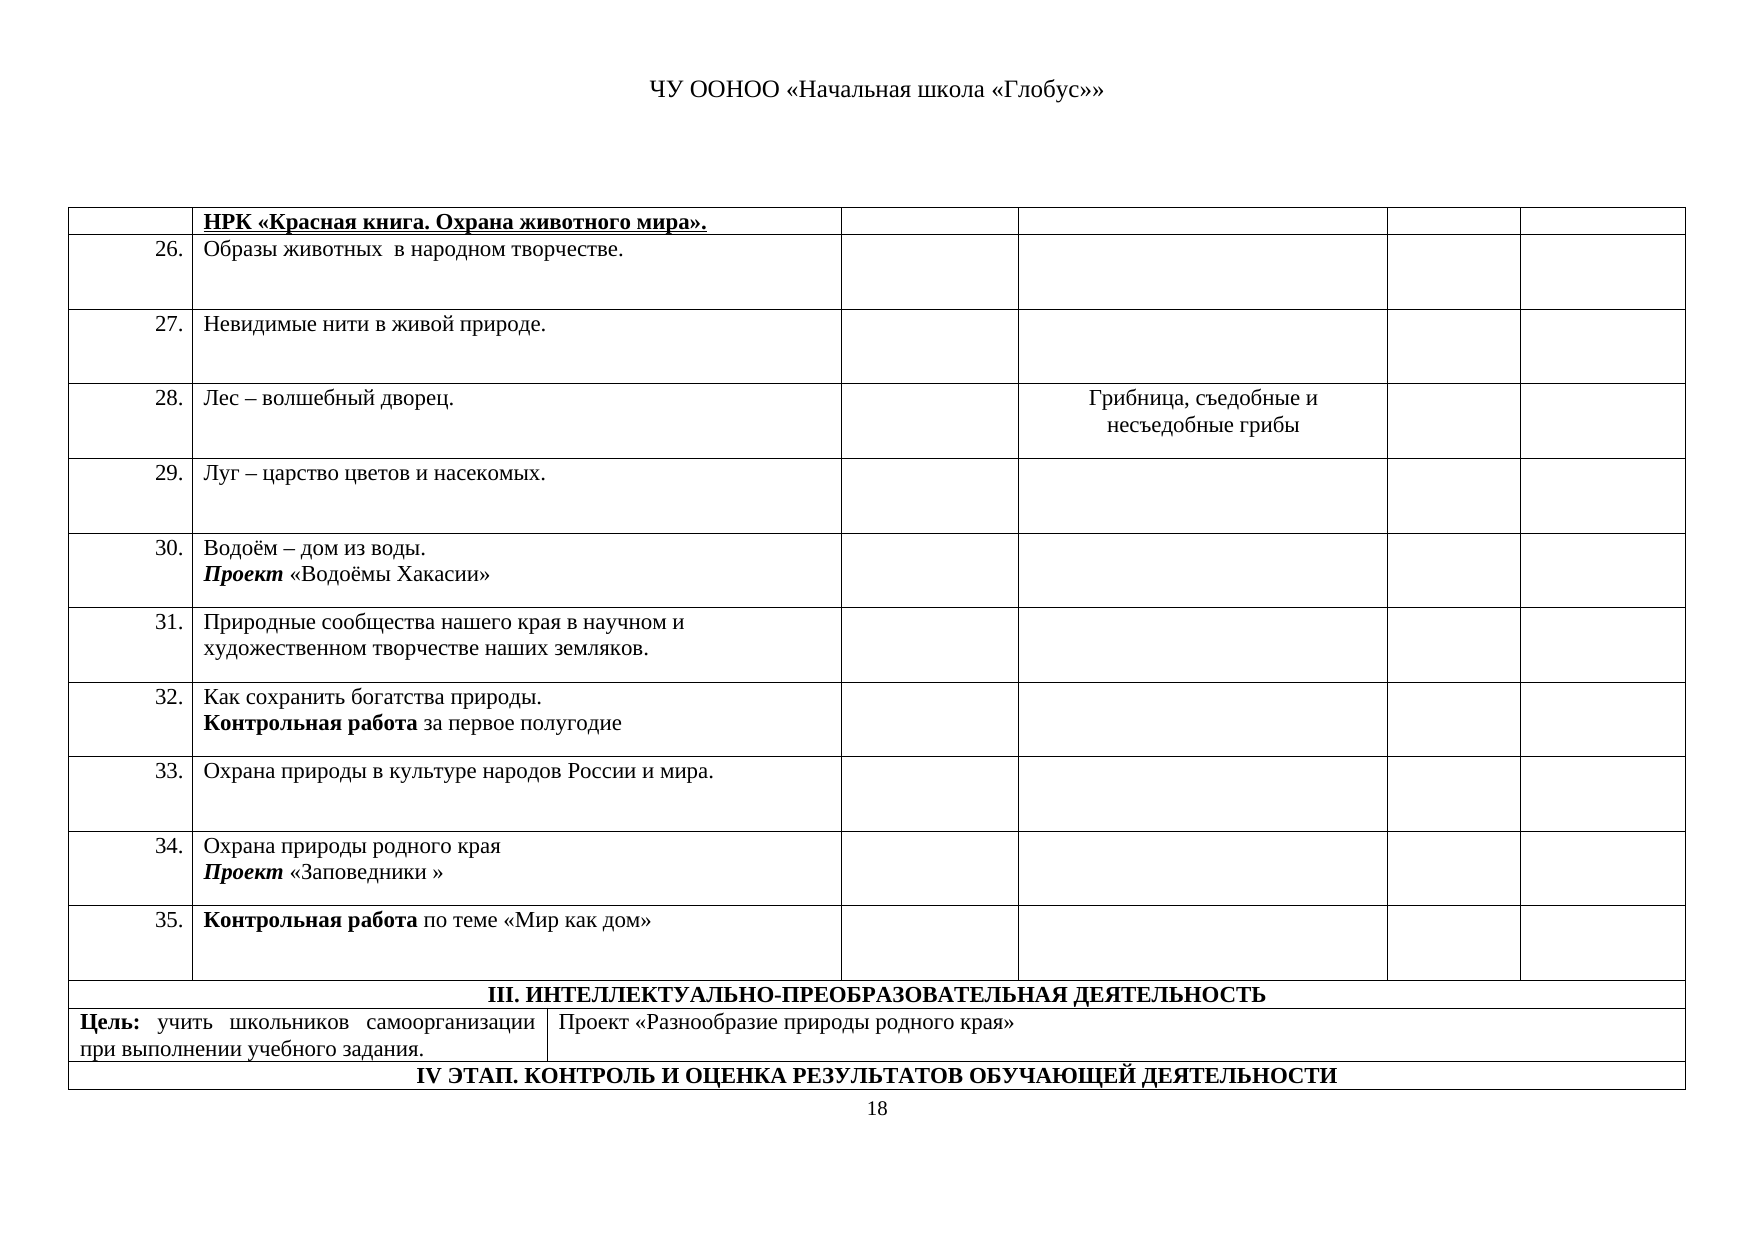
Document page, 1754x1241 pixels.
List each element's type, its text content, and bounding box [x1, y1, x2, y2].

table_cell [69, 832, 192, 905]
table_cell [69, 384, 192, 458]
table_cell [69, 534, 192, 607]
table_cell [1388, 310, 1520, 383]
table_cell [842, 683, 1018, 756]
table_cell Охрана природы в культуре народов России и мира. [193, 757, 841, 831]
table_cell [842, 757, 1018, 831]
table_cell [1521, 608, 1685, 682]
table_cell [842, 208, 1018, 234]
table_cell [1388, 384, 1520, 458]
table_cell [69, 208, 192, 234]
table_cell [1521, 534, 1685, 607]
table_cell [1019, 832, 1387, 905]
table_cell [1019, 208, 1387, 234]
table_cell [1521, 906, 1685, 980]
table_cell Образы животных в народном творчестве. [193, 235, 841, 309]
table_cell Проект «Разнообразие природы родного края» [548, 1009, 1685, 1061]
table_cell Как сохранить богатства природы. Контрольная работа за первое полугодие [193, 683, 841, 756]
table_cell [1521, 832, 1685, 905]
table_cell [69, 310, 192, 383]
table_cell Охрана природы родного края Проект «Заповедники » [193, 832, 841, 905]
table_cell Лес – волшебный дворец. [193, 384, 841, 458]
table_cell [69, 459, 192, 532]
table_cell [1388, 208, 1520, 234]
table_cell [842, 832, 1018, 905]
table_cell [1388, 534, 1520, 607]
table_cell [1019, 235, 1387, 309]
table_cell [1521, 459, 1685, 532]
table_cell [1019, 683, 1387, 756]
table_cell [1019, 757, 1387, 831]
table_cell [1019, 459, 1387, 532]
table_cell [1521, 384, 1685, 458]
table_cell [842, 310, 1018, 383]
table_cell [69, 235, 192, 309]
table_cell [1521, 757, 1685, 831]
table_cell IV этап. Контроль и оценка результатов обучающей деятельности [69, 1062, 1685, 1088]
table_cell [842, 534, 1018, 607]
table_cell [1388, 683, 1520, 756]
table_cell [1521, 235, 1685, 309]
table_cell Контрольная работа по теме «Мир как дом» [193, 906, 841, 980]
table_cell [69, 906, 192, 980]
table_cell [1388, 235, 1520, 309]
table_cell [1388, 832, 1520, 905]
table_cell [842, 235, 1018, 309]
table_cell Невидимые нити в живой природе. [193, 310, 841, 383]
table_cell Цель: учить школьников самоорганизации при выполнении учебного задания. [69, 1009, 547, 1061]
table_cell [1019, 608, 1387, 682]
table_cell [1521, 310, 1685, 383]
table_cell Грибница, съедобные и несъедобные грибы [1019, 384, 1387, 458]
table_cell [1019, 906, 1387, 980]
table_cell [69, 757, 192, 831]
table_cell Луг – царство цветов и насекомых. [193, 459, 841, 532]
table_cell [1521, 683, 1685, 756]
table_cell [69, 608, 192, 682]
table_cell III. Интеллектуально-преобразовательная деятельность [69, 981, 1685, 1007]
table_cell [842, 906, 1018, 980]
table_cell Водоём – дом из воды. Проект «Водоёмы Хакасии» [193, 534, 841, 607]
table_cell [1521, 208, 1685, 234]
table_cell [1388, 757, 1520, 831]
table_cell Природные сообщества нашего края в научном и художественном творчестве наших земляков. [193, 608, 841, 682]
table_cell [842, 459, 1018, 532]
table_cell [69, 683, 192, 756]
table_cell [1388, 459, 1520, 532]
table_cell [842, 384, 1018, 458]
table_cell [1388, 906, 1520, 980]
table_cell [1019, 310, 1387, 383]
table_cell [1019, 534, 1387, 607]
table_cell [193, 208, 841, 234]
table_cell [1388, 608, 1520, 682]
table_cell [842, 608, 1018, 682]
